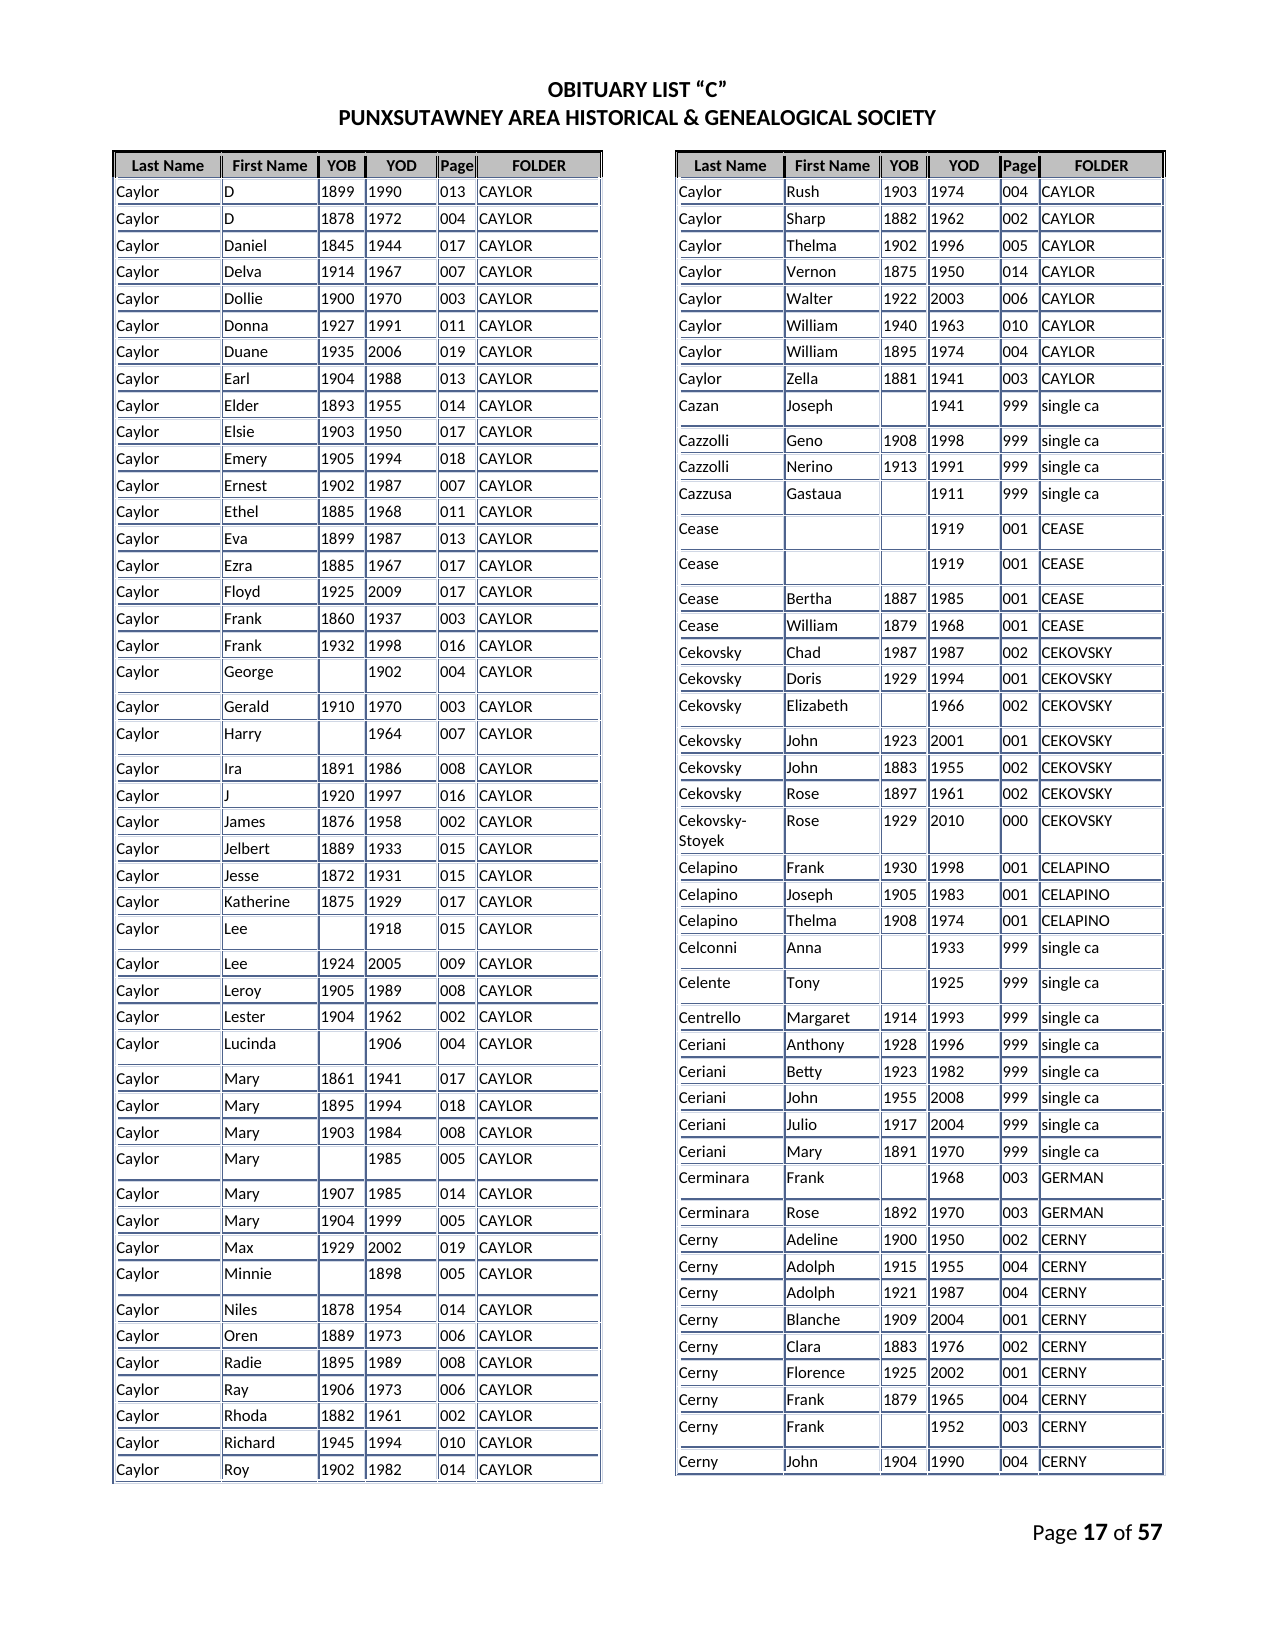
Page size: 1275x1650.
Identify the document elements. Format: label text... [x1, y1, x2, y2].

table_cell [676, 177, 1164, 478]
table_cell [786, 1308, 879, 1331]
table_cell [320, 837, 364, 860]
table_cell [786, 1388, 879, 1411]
table_header FOLDER [1039, 153, 1162, 177]
table_header YOD [365, 153, 438, 177]
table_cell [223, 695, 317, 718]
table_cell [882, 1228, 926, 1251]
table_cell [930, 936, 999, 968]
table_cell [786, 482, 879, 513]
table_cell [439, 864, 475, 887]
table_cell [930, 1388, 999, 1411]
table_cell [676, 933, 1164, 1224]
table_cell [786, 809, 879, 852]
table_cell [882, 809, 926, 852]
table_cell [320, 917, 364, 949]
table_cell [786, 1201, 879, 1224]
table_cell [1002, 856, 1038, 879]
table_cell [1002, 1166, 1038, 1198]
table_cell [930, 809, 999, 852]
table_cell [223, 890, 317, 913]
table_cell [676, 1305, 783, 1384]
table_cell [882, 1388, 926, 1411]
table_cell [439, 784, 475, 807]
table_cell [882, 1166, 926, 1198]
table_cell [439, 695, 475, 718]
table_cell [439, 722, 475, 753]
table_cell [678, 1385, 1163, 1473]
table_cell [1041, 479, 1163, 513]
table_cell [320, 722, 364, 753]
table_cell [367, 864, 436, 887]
table_header First Name [784, 153, 881, 177]
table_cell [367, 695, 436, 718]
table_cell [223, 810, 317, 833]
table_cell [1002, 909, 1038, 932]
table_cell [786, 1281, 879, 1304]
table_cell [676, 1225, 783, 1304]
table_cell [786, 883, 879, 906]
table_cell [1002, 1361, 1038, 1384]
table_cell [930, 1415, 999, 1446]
table_header Page [438, 153, 477, 177]
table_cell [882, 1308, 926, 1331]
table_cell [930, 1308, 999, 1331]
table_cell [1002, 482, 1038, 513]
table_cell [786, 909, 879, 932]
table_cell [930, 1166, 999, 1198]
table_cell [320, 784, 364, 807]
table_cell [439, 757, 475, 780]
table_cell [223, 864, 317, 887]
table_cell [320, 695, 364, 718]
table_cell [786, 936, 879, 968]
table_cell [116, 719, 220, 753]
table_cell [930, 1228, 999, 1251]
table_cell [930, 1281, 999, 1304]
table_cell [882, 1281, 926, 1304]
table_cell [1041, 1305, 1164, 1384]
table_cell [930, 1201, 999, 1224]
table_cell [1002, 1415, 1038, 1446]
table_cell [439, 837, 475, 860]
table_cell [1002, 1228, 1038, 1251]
table_header YOD [928, 152, 1000, 177]
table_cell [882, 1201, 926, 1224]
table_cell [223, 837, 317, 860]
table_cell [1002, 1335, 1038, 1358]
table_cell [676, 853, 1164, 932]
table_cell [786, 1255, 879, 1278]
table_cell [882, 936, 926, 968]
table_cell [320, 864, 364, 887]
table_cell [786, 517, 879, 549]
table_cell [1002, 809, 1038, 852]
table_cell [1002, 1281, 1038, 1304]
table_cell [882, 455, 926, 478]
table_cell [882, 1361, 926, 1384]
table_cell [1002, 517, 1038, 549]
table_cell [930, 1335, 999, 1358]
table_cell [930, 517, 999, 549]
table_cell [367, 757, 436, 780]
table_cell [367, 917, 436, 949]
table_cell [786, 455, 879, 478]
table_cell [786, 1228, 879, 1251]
table_header Page [1000, 152, 1039, 177]
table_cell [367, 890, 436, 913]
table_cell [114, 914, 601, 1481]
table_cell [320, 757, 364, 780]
table_header FOLDER [477, 153, 600, 177]
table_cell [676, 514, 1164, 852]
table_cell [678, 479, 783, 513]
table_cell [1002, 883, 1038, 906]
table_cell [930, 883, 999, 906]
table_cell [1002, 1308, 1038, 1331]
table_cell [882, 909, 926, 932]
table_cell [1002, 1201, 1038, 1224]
table_header YOB [881, 152, 928, 177]
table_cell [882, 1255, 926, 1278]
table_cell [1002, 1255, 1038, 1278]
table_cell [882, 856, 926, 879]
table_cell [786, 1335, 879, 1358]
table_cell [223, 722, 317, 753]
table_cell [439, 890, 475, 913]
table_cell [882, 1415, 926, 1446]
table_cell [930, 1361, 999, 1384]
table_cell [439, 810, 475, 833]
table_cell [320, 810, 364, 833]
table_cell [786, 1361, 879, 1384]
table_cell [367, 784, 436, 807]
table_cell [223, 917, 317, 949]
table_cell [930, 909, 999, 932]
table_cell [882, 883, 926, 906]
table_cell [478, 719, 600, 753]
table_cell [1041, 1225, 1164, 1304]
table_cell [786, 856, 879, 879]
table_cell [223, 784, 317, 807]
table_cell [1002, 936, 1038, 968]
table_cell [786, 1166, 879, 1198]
table_header Last Name [116, 153, 222, 177]
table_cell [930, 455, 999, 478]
table_header First Name [222, 152, 318, 177]
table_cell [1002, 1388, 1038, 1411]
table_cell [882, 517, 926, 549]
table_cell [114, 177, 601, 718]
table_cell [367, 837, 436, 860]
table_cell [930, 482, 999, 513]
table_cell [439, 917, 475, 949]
table_header YOB [318, 153, 365, 177]
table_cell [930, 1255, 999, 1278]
table_header Last Name [678, 152, 784, 177]
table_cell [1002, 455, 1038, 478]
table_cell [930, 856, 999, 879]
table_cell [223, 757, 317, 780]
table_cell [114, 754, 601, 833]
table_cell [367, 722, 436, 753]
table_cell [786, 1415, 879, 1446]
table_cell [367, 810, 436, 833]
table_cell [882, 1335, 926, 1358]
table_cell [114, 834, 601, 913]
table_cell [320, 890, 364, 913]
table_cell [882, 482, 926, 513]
